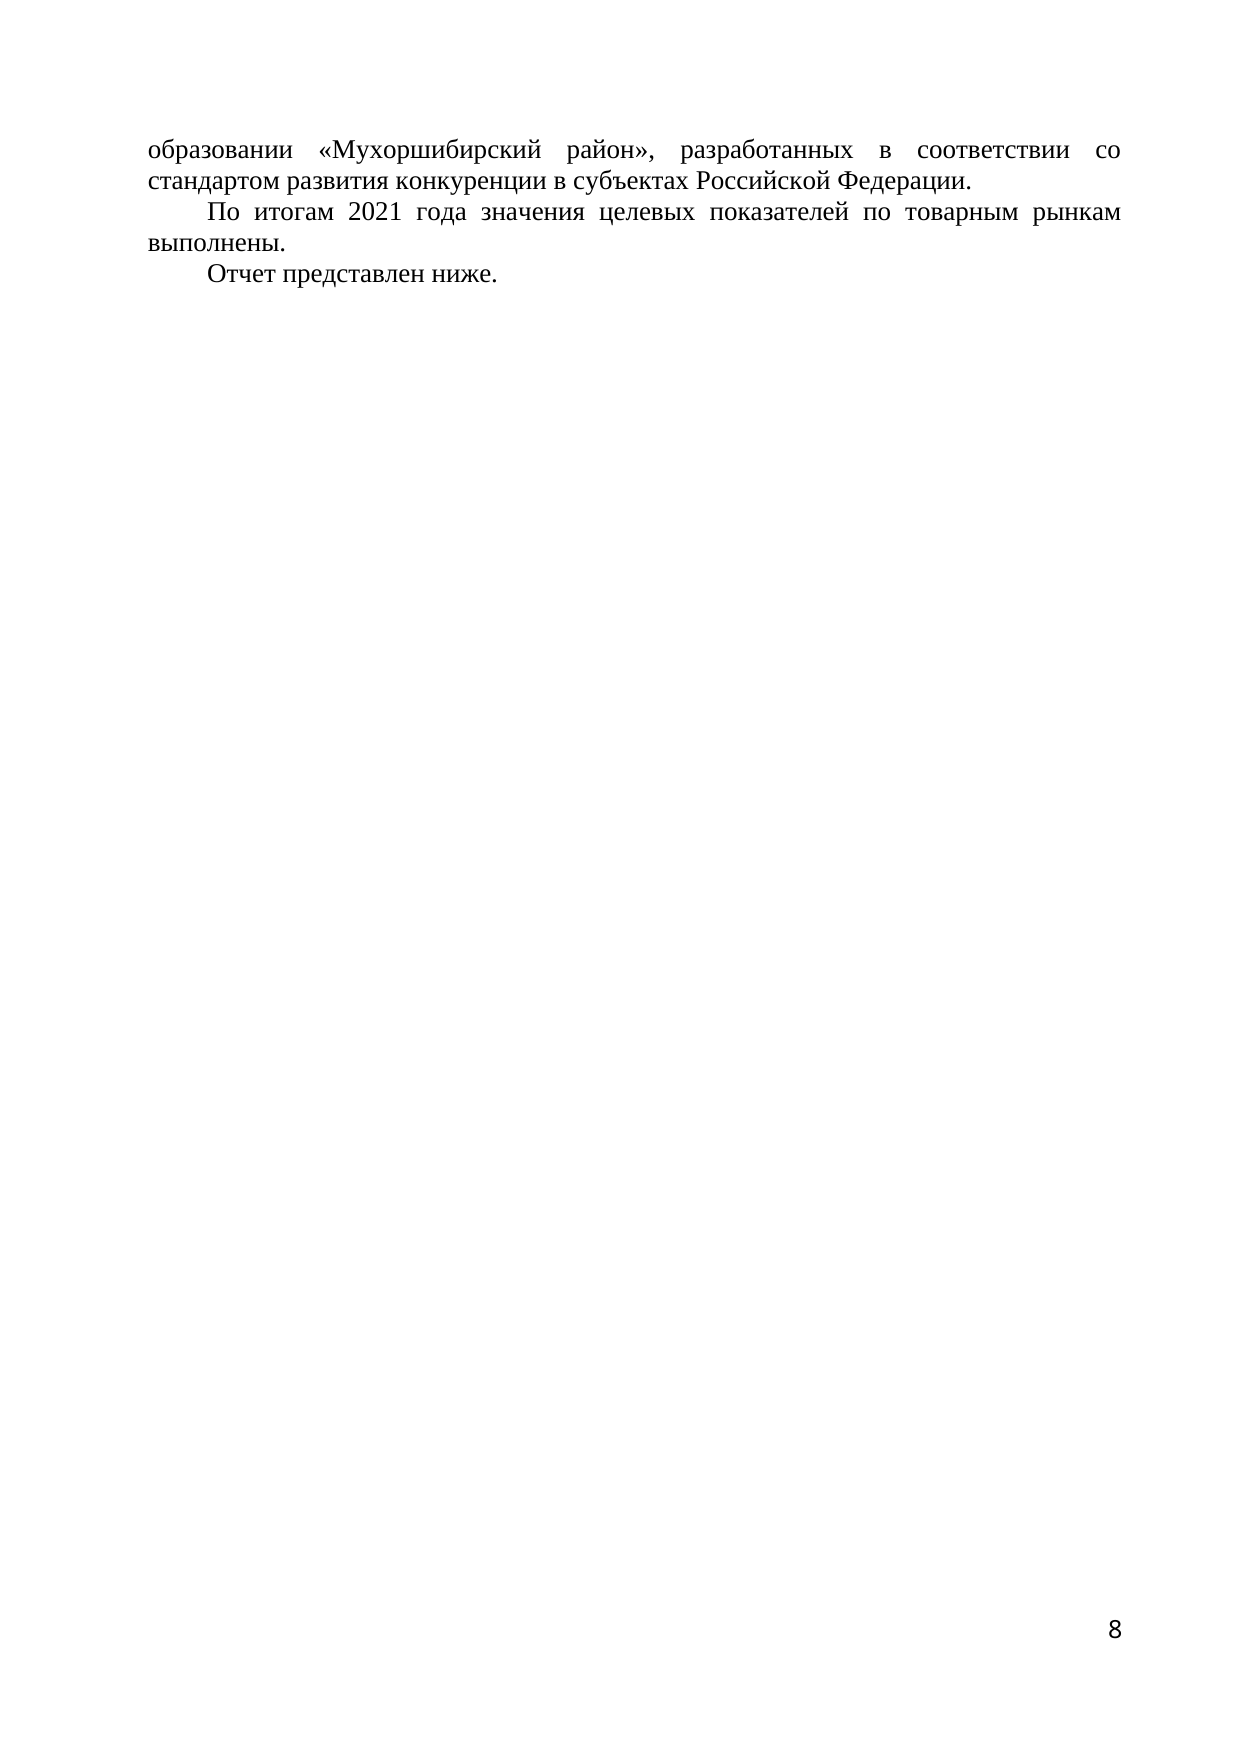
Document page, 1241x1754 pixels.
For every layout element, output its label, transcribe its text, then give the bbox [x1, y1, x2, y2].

text По итогам 2021 года значения целевых показателей по товарным рынкам выполнены. [148, 195, 1122, 257]
text Отчет представлен ниже. [148, 257, 1122, 289]
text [148, 133, 1122, 195]
